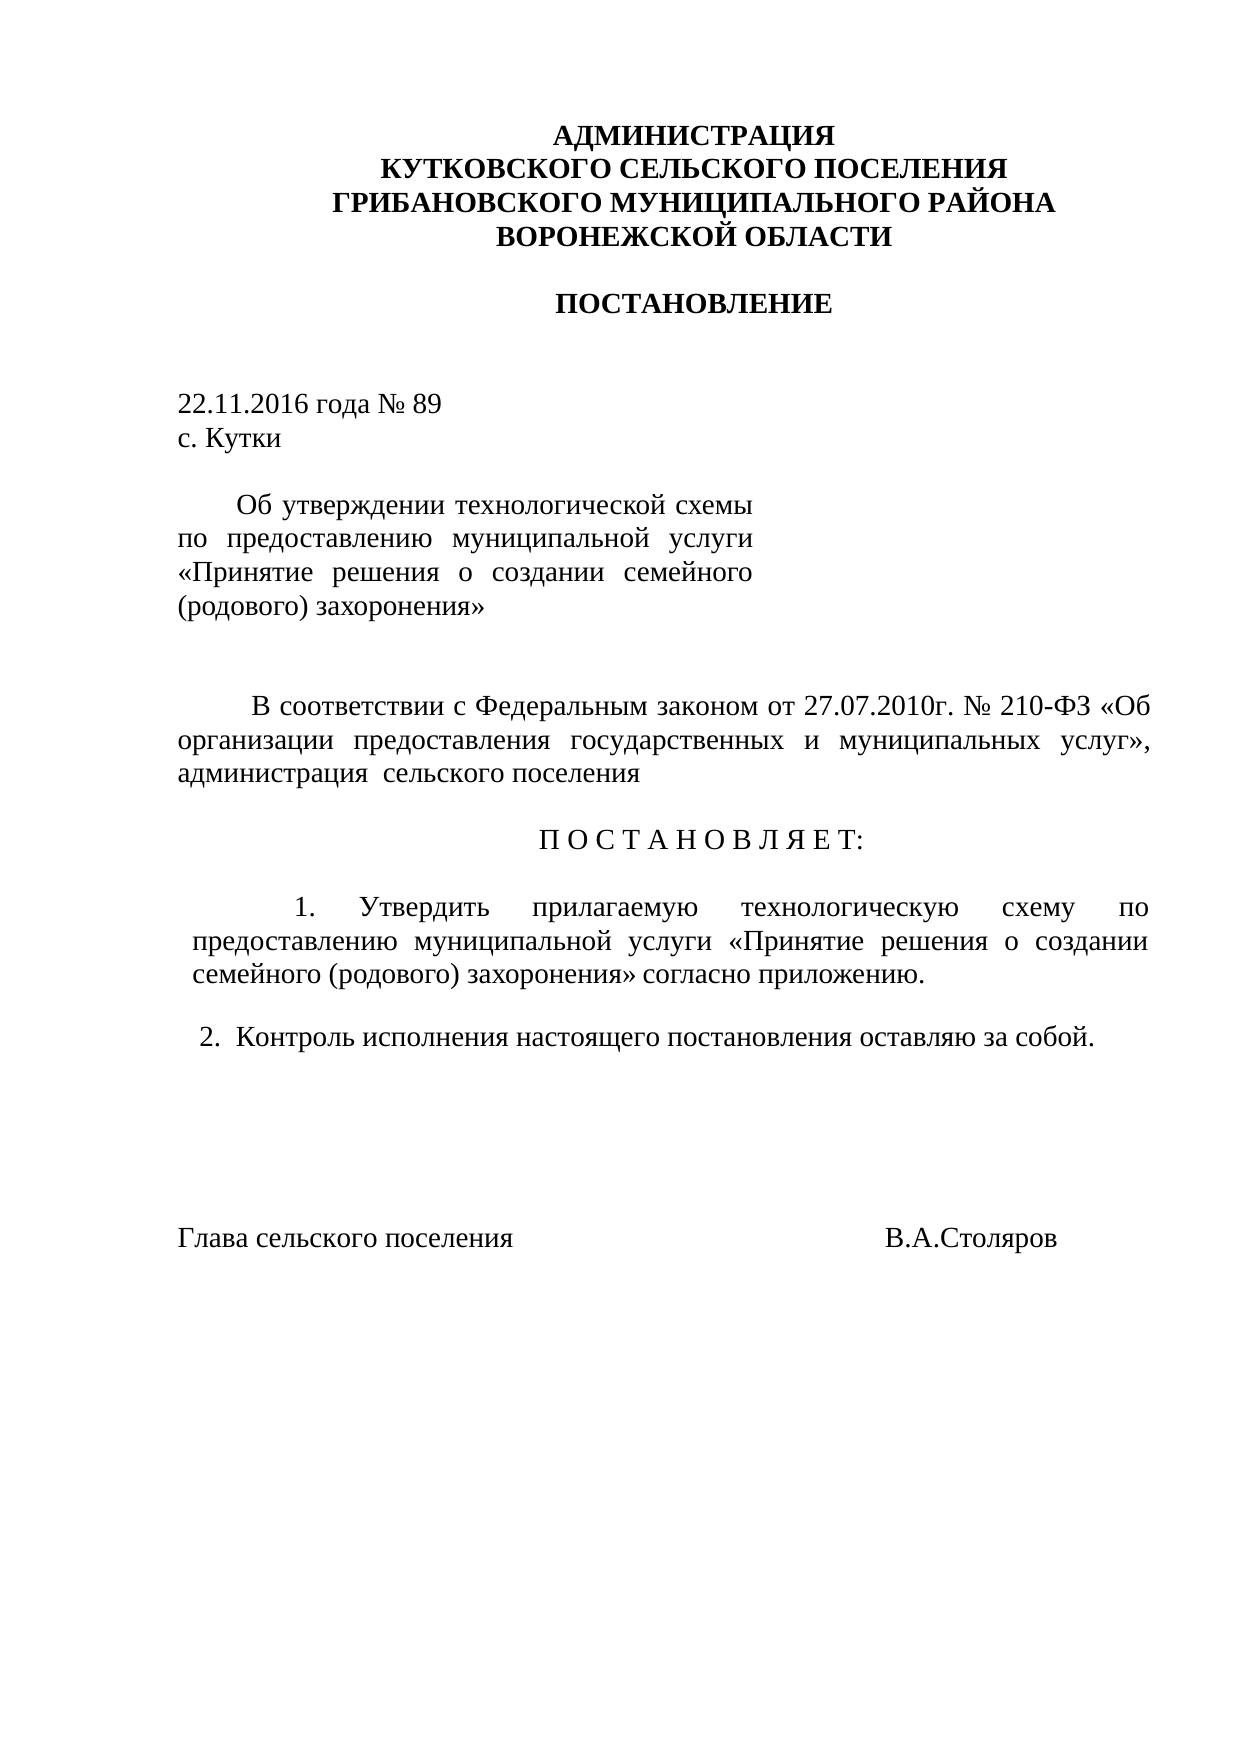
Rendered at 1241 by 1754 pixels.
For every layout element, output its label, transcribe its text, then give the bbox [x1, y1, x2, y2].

text П О С Т А Н О В Л Я Е Т: [177, 822, 1152, 856]
title 1. Утвердить прилагаемую технологическую схему по предоставлению муниципальной услуги «Принятие решения о создании семейного (родового) захоронения» согласно приложению. [192, 889, 1149, 990]
text 2. Контроль исполнения настоящего постановления оставляю за собой. [177, 1019, 1152, 1052]
title Об утверждении технологической схемы по предоставлению муниципальной услуги «Принятие решения о создании семейного (родового) захоронения» [177, 487, 753, 621]
text В соответствии с Федеральным законом от 27.07.2010г. № 210-ФЗ «Об организации предоставления государственных и муниципальных услуг», администрация сельского поселения [177, 688, 1152, 789]
text КУТКОВСКОГО СЕЛЬСКОГО ПОСЕЛЕНИЯ [177, 152, 1152, 185]
text с. Кутки [177, 420, 649, 453]
text Глава сельского поселения В.А.Столяров [177, 1220, 1152, 1254]
text ВОРОНЕЖСКОЙ ОБЛАСТИ [177, 219, 1152, 252]
text 22.11.2016 года № 89 [177, 386, 1152, 420]
text ГРИБАНОВСКОГО МУНИЦИПАЛЬНОГО РАЙОНА [177, 185, 1152, 219]
text АДМИНИСТРАЦИЯ [177, 118, 1152, 152]
text ПОСТАНОВЛЕНИЕ [177, 286, 1152, 319]
